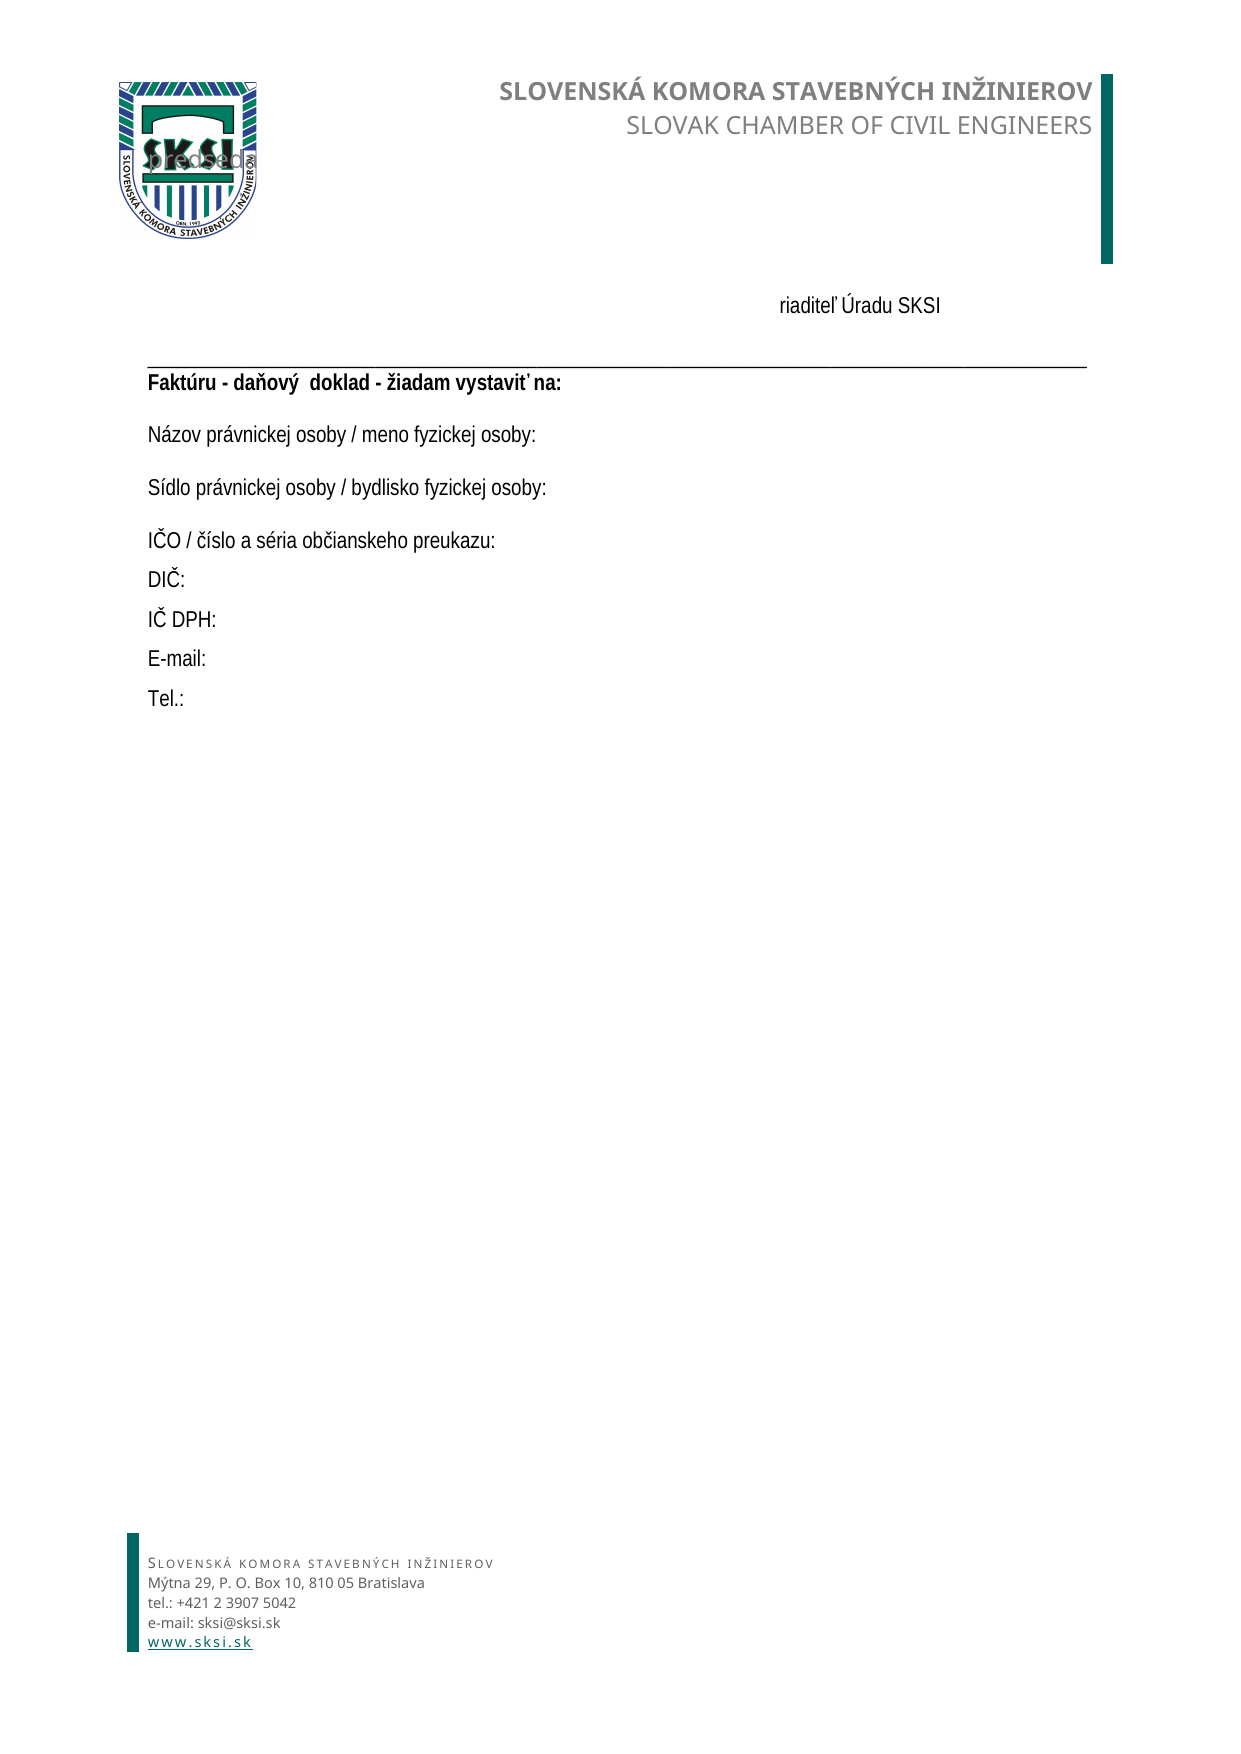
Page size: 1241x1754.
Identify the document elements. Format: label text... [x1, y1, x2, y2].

text Faktúru - daňový doklad - žiadam vystaviť na: [148, 369, 1093, 395]
text Tel.: [148, 685, 1093, 711]
text IČ DPH: [148, 606, 1093, 632]
text Názov právnickej osoby / meno fyzickej osoby: [148, 421, 1093, 448]
text riaditeľ Úradu SKSI [738, 292, 1093, 318]
text IČO / číslo a séria občianskeho preukazu: [148, 527, 1093, 553]
text E-mail: [148, 645, 1093, 672]
text DIČ: [148, 566, 1093, 593]
picture [119, 82, 257, 239]
text Sídlo právnickej osoby / bydlisko fyzickej osoby: [148, 474, 1093, 500]
text ___________________________________________________________________________________________________ [148, 345, 1093, 369]
